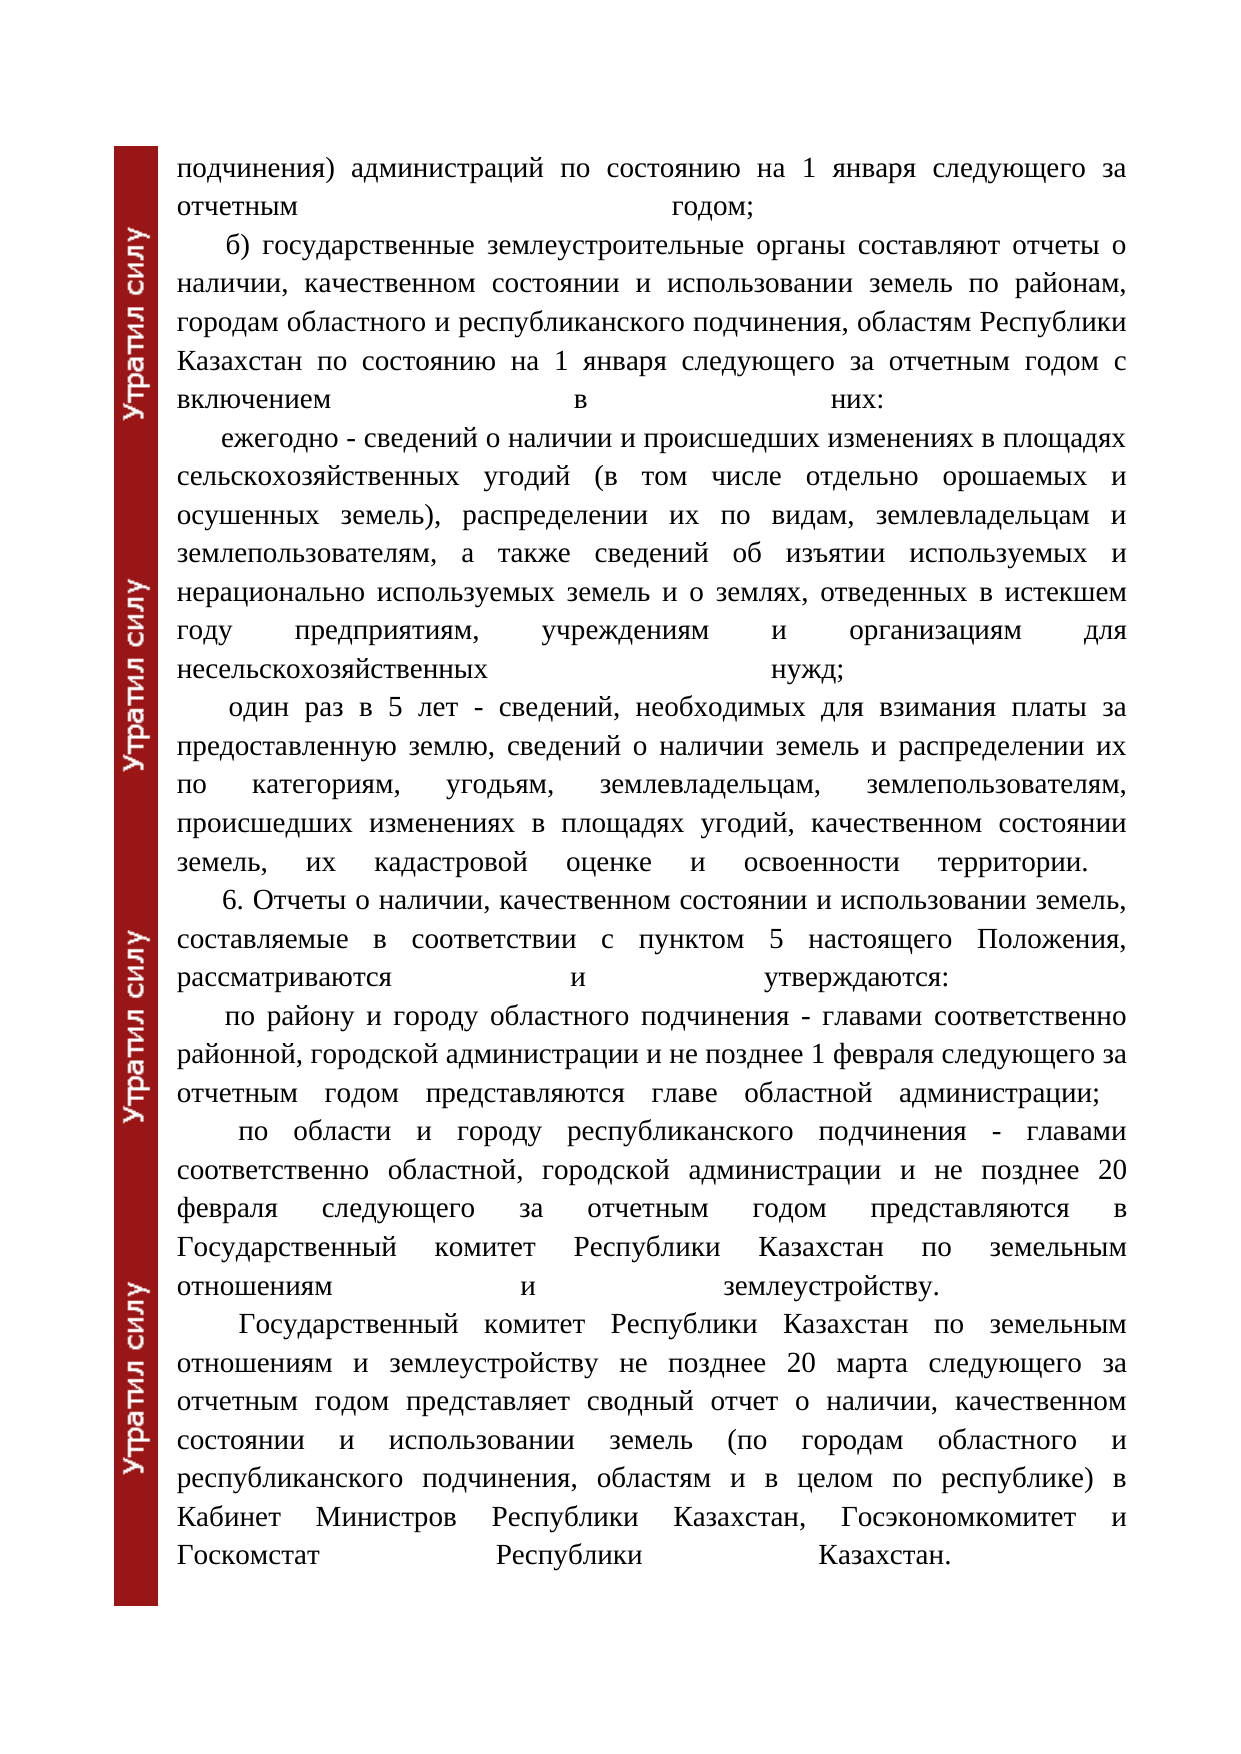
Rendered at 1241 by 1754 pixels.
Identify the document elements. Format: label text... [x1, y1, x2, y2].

picture [114, 146, 158, 150]
picture [114, 1571, 158, 1606]
